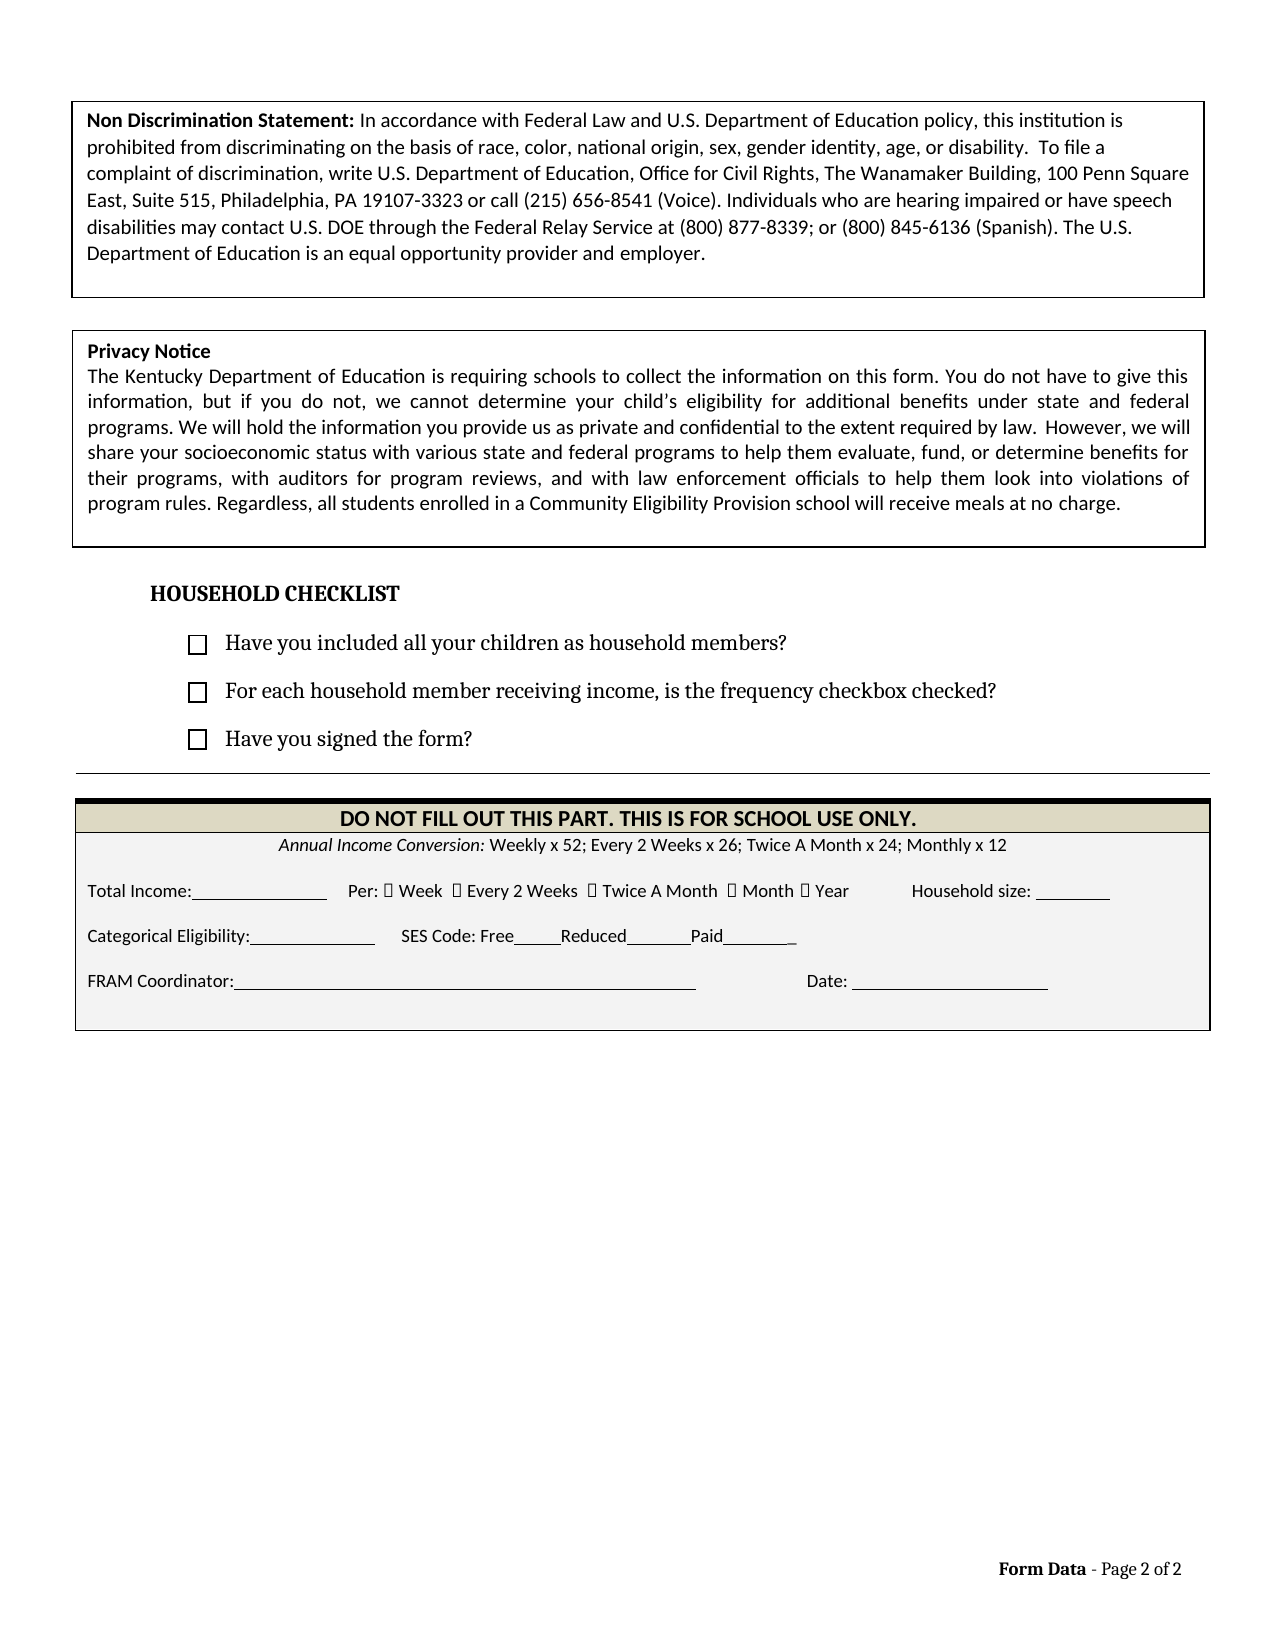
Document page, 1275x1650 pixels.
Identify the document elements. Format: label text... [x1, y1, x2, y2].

text Form Data - Page 2 of 2 [50, 1558, 1182, 1580]
table_header DO NOT FILL OUT THIS PART. THIS IS FOR SCHOOL USE ONLY. [76, 804, 1209, 832]
text For each household member receiving income, is the frequency checkbox checked? Have you signed the form? [225, 678, 1036, 752]
table_cell Annual Income Conversion: Weekly x 52; Every 2 Weeks x 26; Twice A Month x 24; Monthly x 12 Total Income: Per:  Week  Every 2 Weeks  Twice A Month  Month  Year Household size: Categorical Eligibility: SES Code: Free Reduced Paid _ FRAM Coordinator: Date: [76, 833, 1209, 1029]
subtitle Have you included all your children as household members? [225, 629, 1252, 656]
text HOUSEHOLD CHECKLIST [150, 581, 1252, 607]
